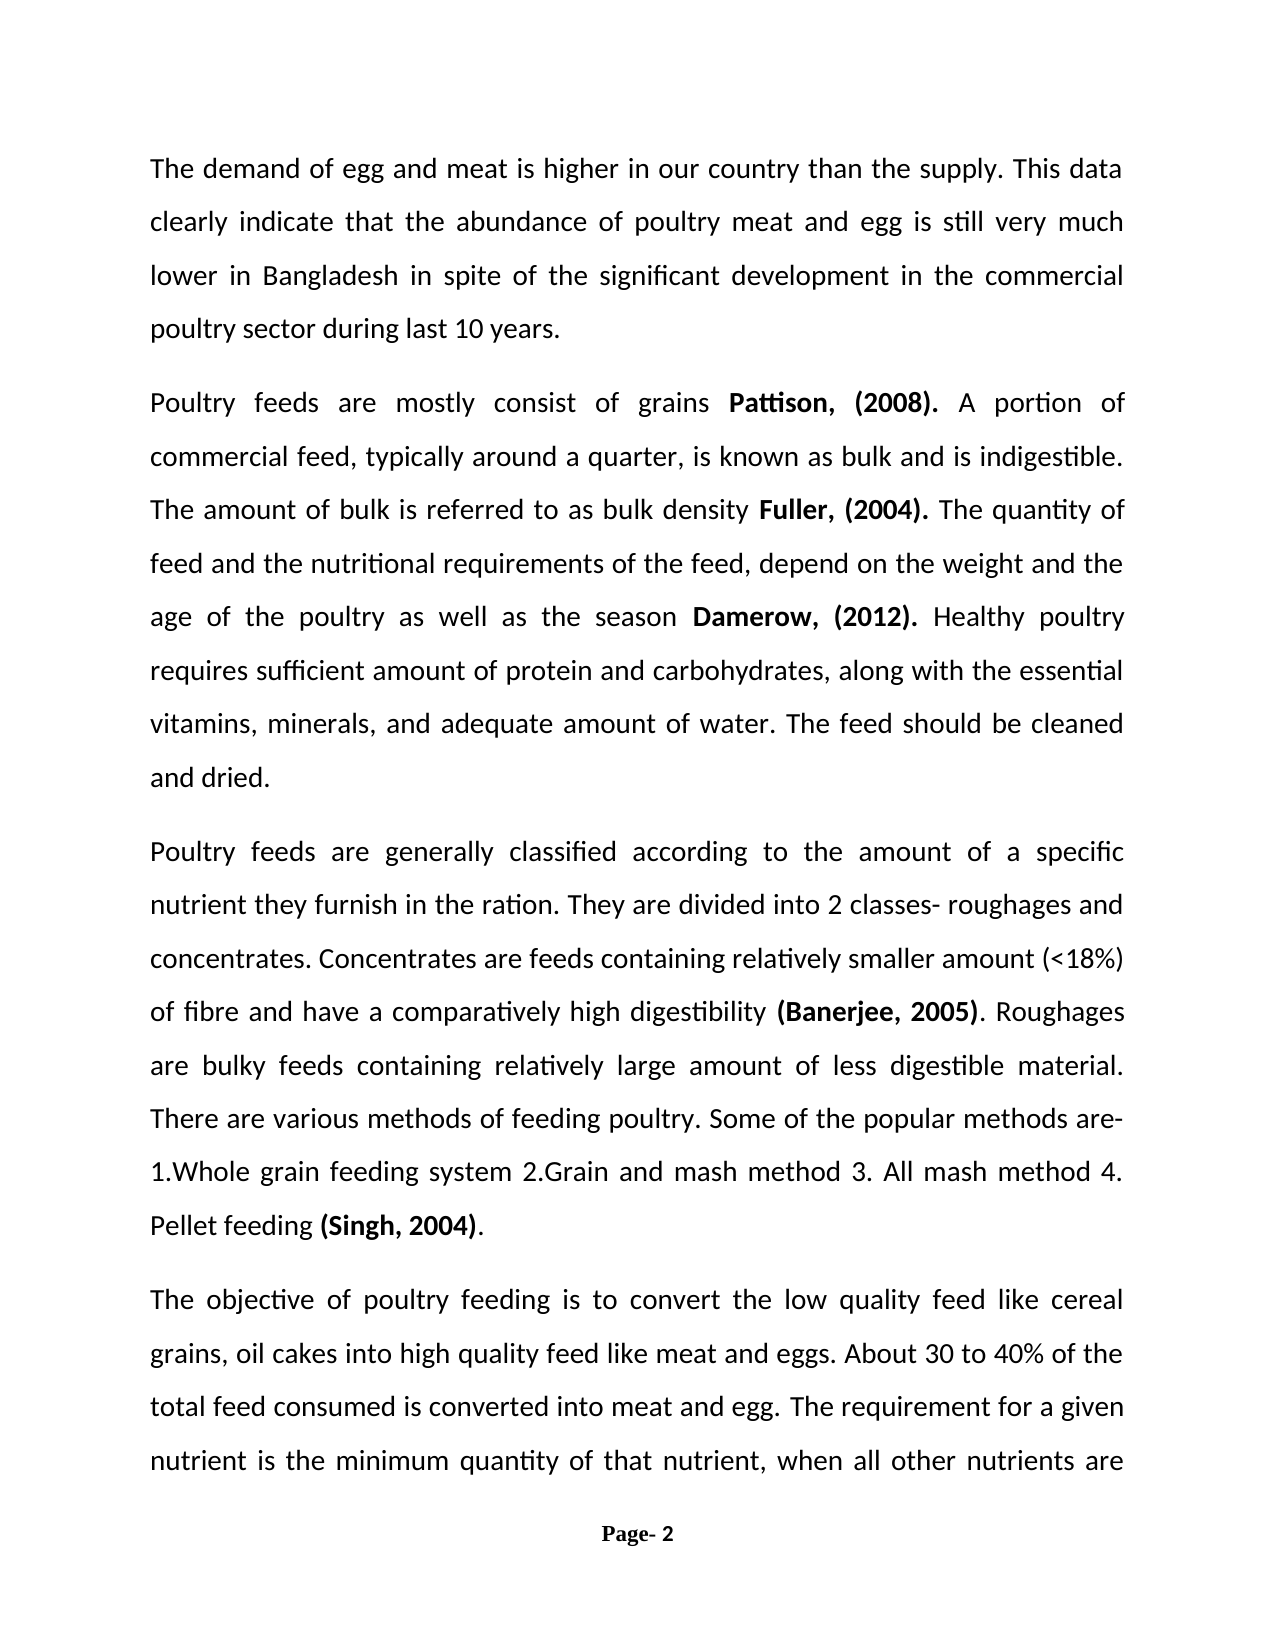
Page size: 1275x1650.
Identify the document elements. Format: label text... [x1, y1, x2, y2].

text Poultry feeds are generally classified according to the amount of a specific nutrient they furnish in the ration. They are divided into 2 classes- roughages and concentrates. Concentrates are feeds containing relatively smaller amount (<18%) of fibre and have a comparatively high digestibility (Banerjee, 2005). Roughages are bulky feeds containing relatively large amount of less digestible material. There are various methods of feeding poultry. Some of the popular methods are- 1.Whole grain feeding system 2.Grain and mash method 3. All mash method 4. Pellet feeding (Singh, 2004). [150, 833, 1125, 1243]
text Poultry feeds are mostly consist of grains Pattison, (2008). A portion of commercial feed, typically around a quarter, is known as bulk and is indigestible. The amount of bulk is referred to as bulk density Fuller, (2004). The quantity of feed and the nutritional requirements of the feed, depend on the weight and the age of the poultry as well as the season Damerow, (2012). Healthy poultry requires sufficient amount of protein and carbohydrates, along with the essential vitamins, minerals, and adequate amount of water. The feed should be cleaned and dried. [150, 384, 1125, 794]
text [150, 1281, 1125, 1477]
text The demand of egg and meat is higher in our country than the supply. This data clearly indicate that the abundance of poultry meat and egg is still very much lower in Bangladesh in spite of the significant development in the commercial poultry sector during last 10 years. [150, 150, 1125, 346]
